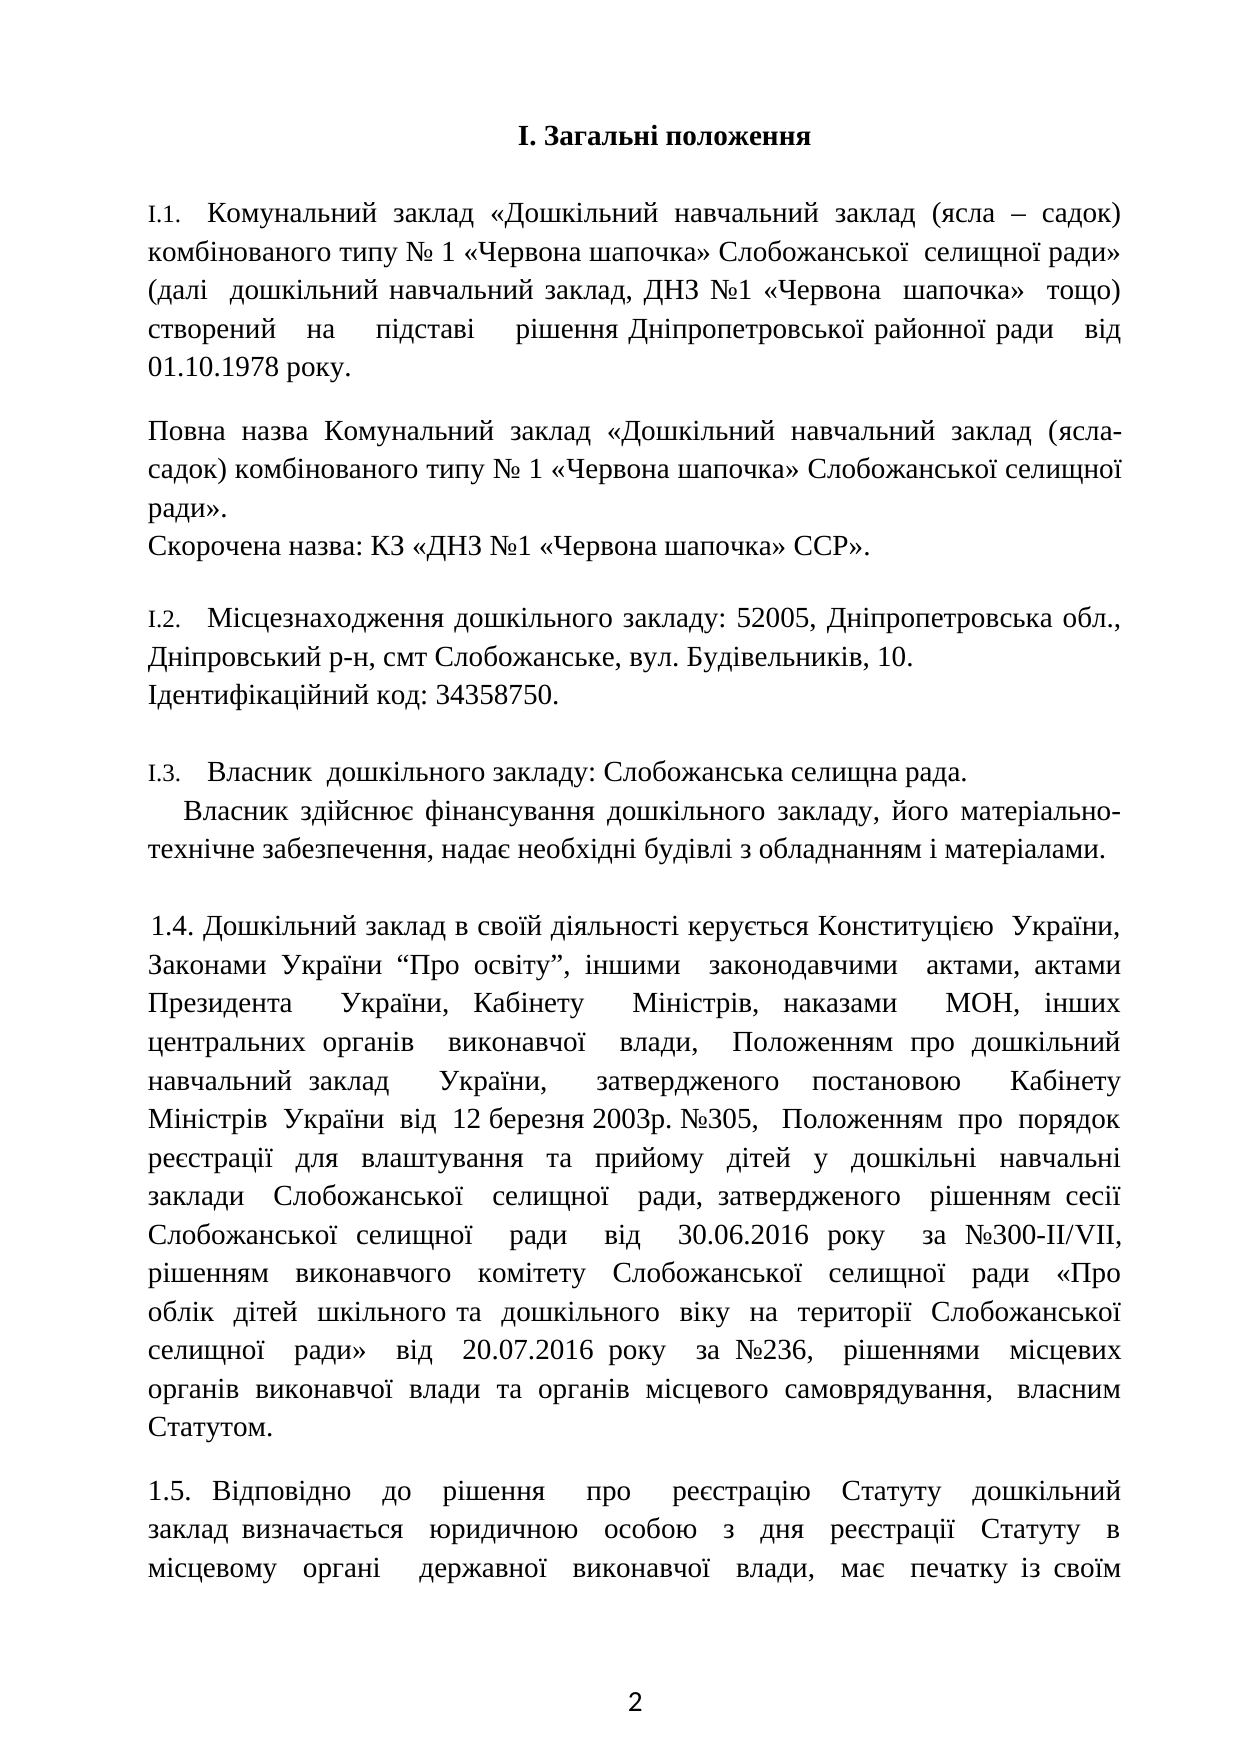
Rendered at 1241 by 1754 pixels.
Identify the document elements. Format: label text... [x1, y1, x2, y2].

text I. Загальні положення [148, 118, 1122, 152]
text Повна назва Комунальний заклад «Дошкільний навчальний заклад (ясла-садок) комбінованого типу № 1 «Червона шапочка» Слобожанської селищної ради». [148, 413, 1122, 523]
text Власник здійснює фінансування дошкільного закладу, його матеріально-технічне забезпечення, надає необхідні будівлі з обладнанням і матеріалами. [148, 793, 1122, 865]
list Місцезнаходження дошкільного закладу: 52005, Дніпропетровська обл., Дніпровський р-н, смт Слобожанське, вул. Будівельників, 10. [148, 600, 1122, 672]
text Ідентифікаційний код: 34358750. [148, 677, 1122, 711]
text Скорочена назва: КЗ «ДНЗ №1 «Червона шапочка» ССР». [148, 528, 1122, 562]
list Комунальний заклад «Дошкільний навчальний заклад (ясла – садок) комбінованого типу № 1 «Червона шапочка» Слобожанської селищної ради» (далі дошкільний навчальний заклад, ДНЗ №1 «Червона шапочка» тощо) створений на підставі рішення Дніпропетровської районної ради від 01.10.1978 року. [148, 195, 1122, 383]
list Власник дошкільного закладу: Слобожанська селищна рада. [148, 754, 1122, 788]
text 1.4. Дошкільний заклад в своїй діяльності керується Конституцією України, Законами України “Про освіту”, іншими законодавчими актами, актами Президента України, Кабінету Міністрів, наказами МОН, інших центральних органів виконавчої влади, Положенням про дошкільний навчальний заклад України, затвердженого постановою Кабінету Міністрів України від 12 березня 2003р. №305, Положенням про порядок реєстрації для влаштування та прийому дітей у дошкільні навчальні заклади Слобожанської селищної ради, затвердженого рішенням сесії Слобожанської селищної ради від 30.06.2016 року за №300-ІІ/VІІ, рішенням виконавчого комітету Слобожанської селищної ради «Про облік дітей шкільного та дошкільного віку на території Слобожанської селищної ради» від 20.07.2016 року за №236, рішеннями місцевих органів виконавчої влади та органів місцевого самоврядування, власним Статутом. [133, 908, 1122, 1443]
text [148, 1473, 1122, 1584]
